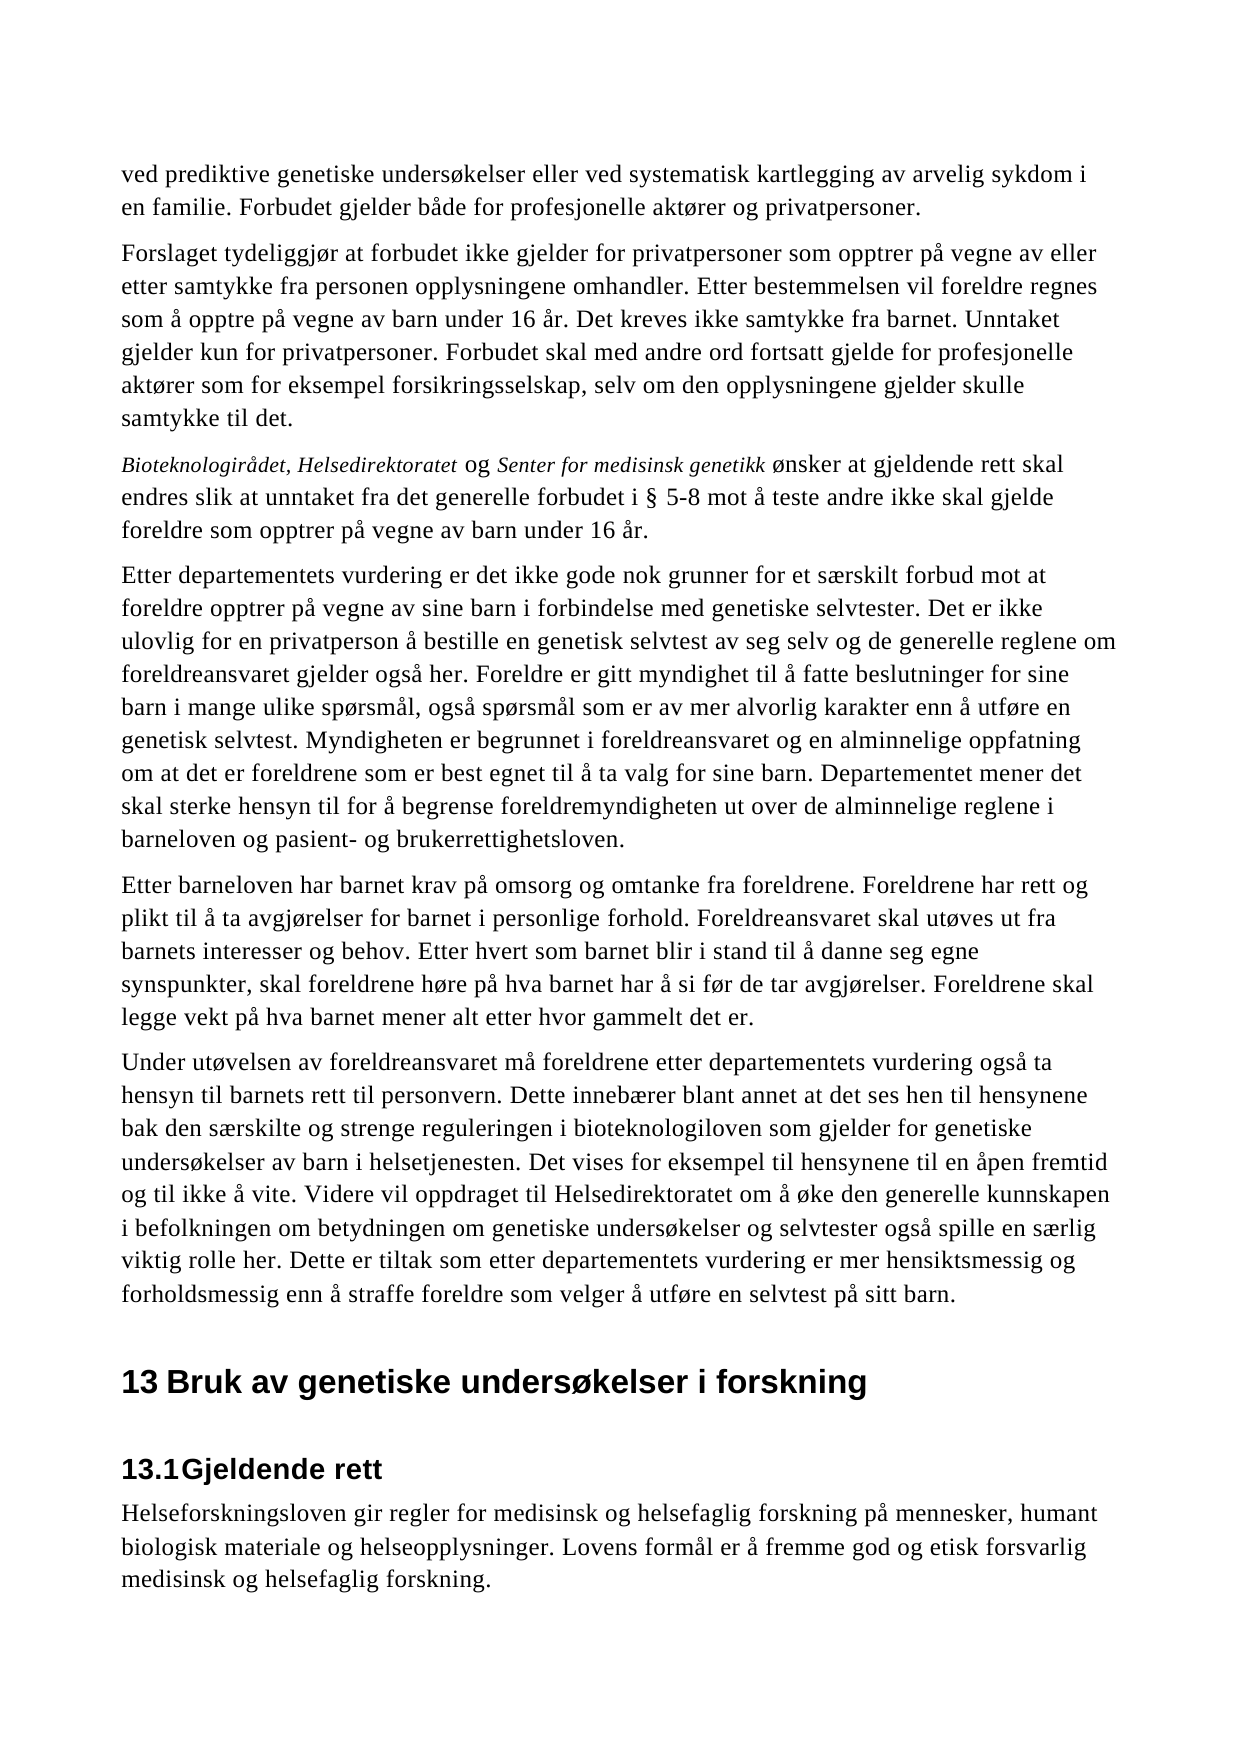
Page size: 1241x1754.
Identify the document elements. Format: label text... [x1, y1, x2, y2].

subtitle Gjeldende rett [121, 1452, 1119, 1485]
text Helseforskningsloven gir regler for medisinsk og helsefaglig forskning på mennesker, humant biologisk materiale og helseopplysninger. Lovens formål er å fremme god og etisk forsvarlig medisinsk og helsefaglig forskning. [121, 1498, 1119, 1593]
text Bioteknologirådet, Helsedirektoratet og Senter for medisinsk genetikk ønsker at gjeldende rett skal endres slik at unntaket fra det generelle forbudet i § 5-8 mot å teste andre ikke skal gjelde foreldre som opptrer på vegne av barn under 16 år. [121, 449, 1119, 543]
text Under utøvelsen av foreldreansvaret må foreldrene etter departementets vurdering også ta hensyn til barnets rett til personvern. Dette innebærer blant annet at det ses hen til hensynene bak den særskilte og strenge reguleringen i bioteknologiloven som gjelder for genetiske undersøkelser av barn i helsetjenesten. Det vises for eksempel til hensynene til en åpen fremtid og til ikke å vite. Videre vil oppdraget til Helsedirektoratet om å øke den generelle kunnskapen i befolkningen om betydningen om genetiske undersøkelser og selvtester også spille en særlig viktig rolle her. Dette er tiltak som etter departementets vurdering er mer hensiktsmessig og forholdsmessig enn å straffe foreldre som velger å utføre en selvtest på sitt barn. [121, 1047, 1119, 1307]
text Etter departementets vurdering er det ikke gode nok grunner for et særskilt forbud mot at foreldre opptrer på vegne av sine barn i forbindelse med genetiske selvtester. Det er ikke ulovlig for en privatperson å bestille en genetisk selvtest av seg selv og de generelle reglene om foreldreansvaret gjelder også her. Foreldre er gitt myndighet til å fatte beslutninger for sine barn i mange ulike spørsmål, også spørsmål som er av mer alvorlig karakter enn å utføre en genetisk selvtest. Myndigheten er begrunnet i foreldreansvaret og en alminnelige oppfatning om at det er foreldrene som er best egnet til å ta valg for sine barn. Departementet mener det skal sterke hensyn til for å begrense foreldremyndigheten ut over de alminnelige reglene i barneloven og pasient- og brukerrettighetsloven. [121, 560, 1119, 853]
text Forslaget tydeliggjør at forbudet ikke gjelder for privatpersoner som opptrer på vegne av eller etter samtykke fra personen opplysningene omhandler. Etter bestemmelsen vil foreldre regnes som å opptre på vegne av barn under 16 år. Det kreves ikke samtykke fra barnet. Unntaket gjelder kun for privatpersoner. Forbudet skal med andre ord fortsatt gjelde for profesjonelle aktører som for eksempel forsikringsselskap, selv om den opplysningene gjelder skulle samtykke til det. [121, 238, 1119, 432]
subtitle Bruk av genetiske undersøkelser i forskning [121, 1362, 1119, 1400]
text Etter barneloven har barnet krav på omsorg og omtanke fra foreldrene. Foreldrene har rett og plikt til å ta avgjørelser for barnet i personlige forhold. Foreldreansvaret skal utøves ut fra barnets interesser og behov. Etter hvert som barnet blir i stand til å danne seg egne synspunkter, skal foreldrene høre på hva barnet har å si før de tar avgjørelser. Foreldrene skal legge vekt på hva barnet mener alt etter hvor gammelt det er. [121, 870, 1119, 1031]
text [121, 159, 1119, 221]
